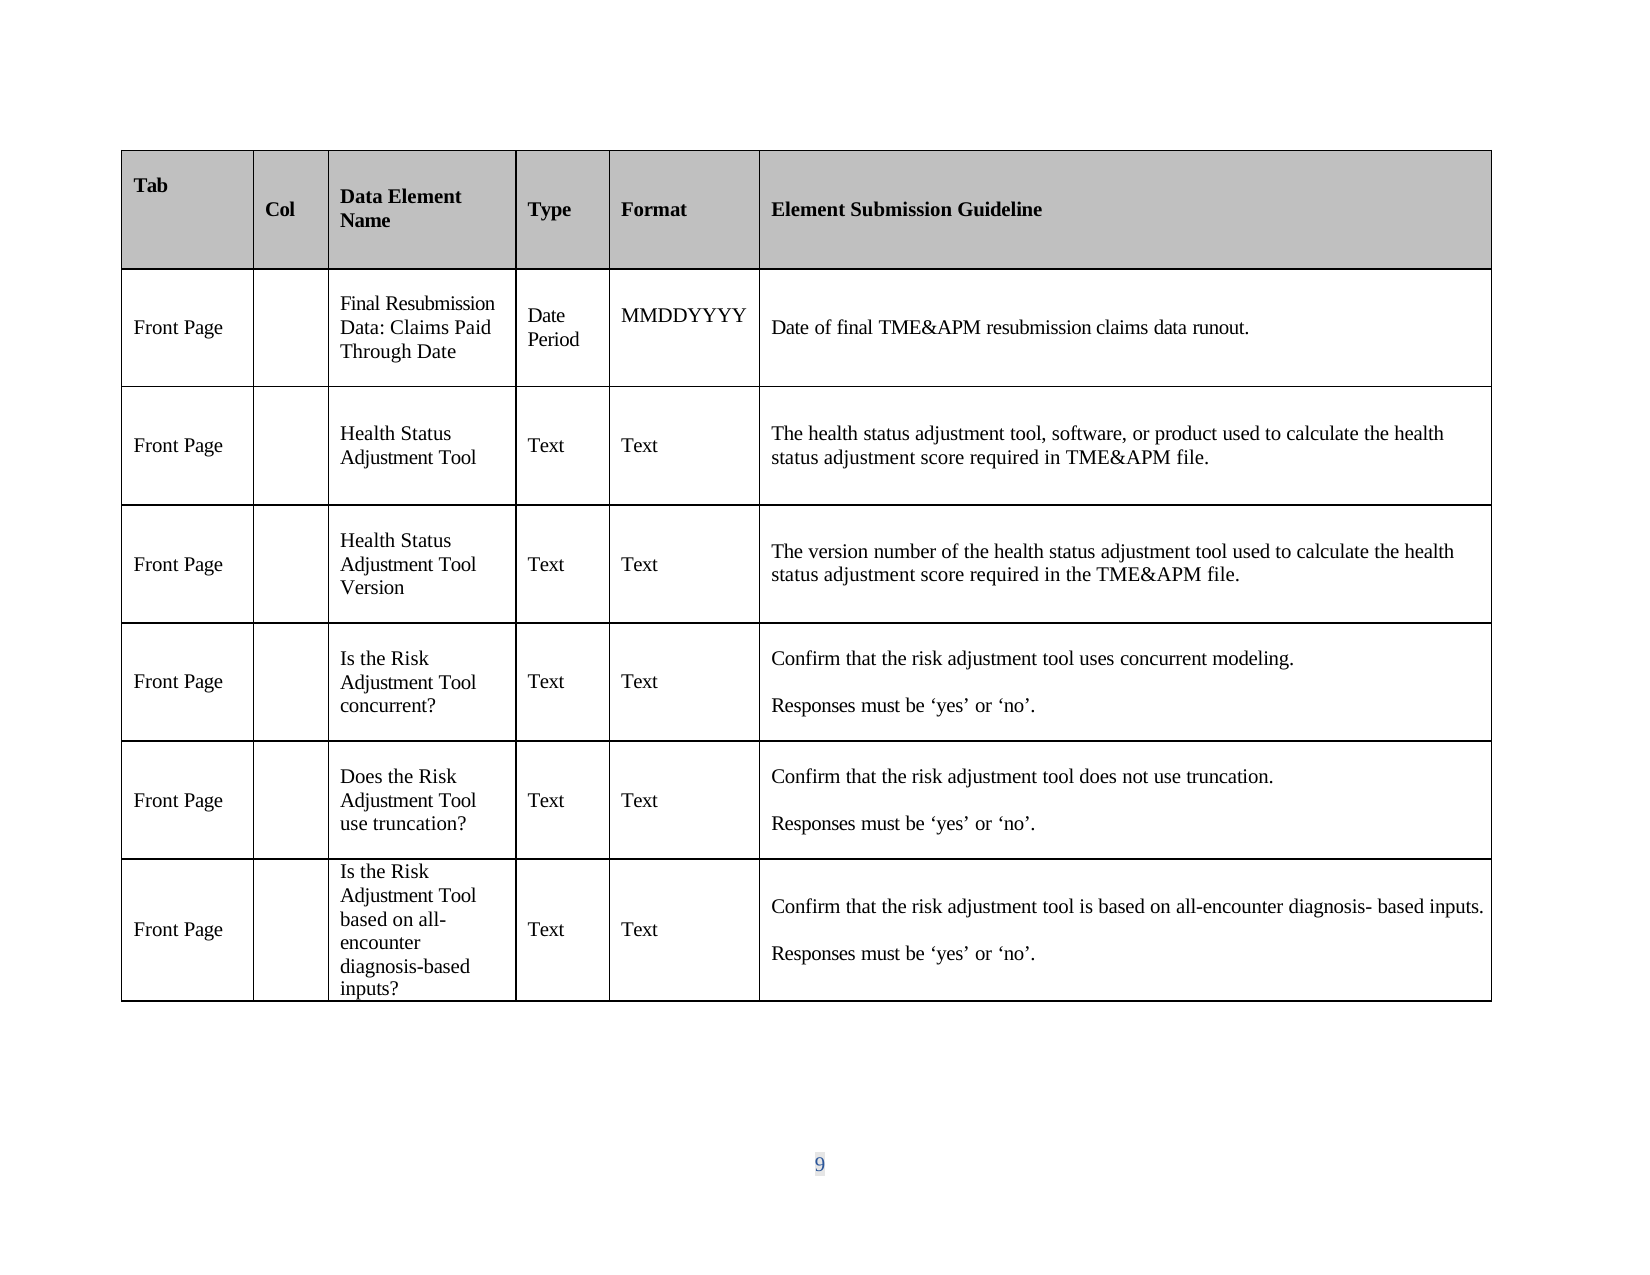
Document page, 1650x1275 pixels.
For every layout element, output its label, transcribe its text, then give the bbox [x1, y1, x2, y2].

table_cell Text [610, 506, 759, 622]
table_cell Front Page [122, 624, 253, 740]
table_cell The version number of the health status adjustment tool used to calculate the health status adjustment score required in the TME&APM file. [760, 506, 1491, 622]
table_cell [254, 624, 328, 740]
table_cell Front Page [122, 387, 253, 504]
table_cell MMDDYYYY [610, 270, 759, 386]
table_header Element Submission Guideline [760, 151, 1491, 268]
table_cell The health status adjustment tool, software, or product used to calculate the health status adjustment score required in TME&APM file. [760, 387, 1491, 504]
table_cell Is the Risk Adjustment Tool concurrent? [329, 624, 515, 740]
table_header Type [517, 151, 609, 268]
table_header Data Element Name [329, 151, 515, 268]
table_cell Health Status Adjustment Tool [329, 387, 515, 504]
table_cell Text [610, 860, 759, 1000]
table_header Tab [122, 151, 253, 268]
table_cell Text [517, 624, 609, 740]
table_cell Confirm that the risk adjustment tool uses concurrent modeling. Responses must be ‘yes’ or ‘no’. [760, 624, 1491, 740]
table_cell Does the Risk Adjustment Tool use truncation? [329, 742, 515, 858]
table_cell Date of final TME&APM resubmission claims data runout. [760, 270, 1491, 386]
table_cell Confirm that the risk adjustment tool does not use truncation. Responses must be ‘yes’ or ‘no’. [760, 742, 1491, 858]
table_cell [254, 270, 328, 386]
table_cell Front Page [122, 506, 253, 622]
table_cell Confirm that the risk adjustment tool is based on all-encounter diagnosis- based inputs. Responses must be ‘yes’ or ‘no’. [760, 860, 1491, 1000]
table_cell Text [517, 742, 609, 858]
table_cell Front Page [122, 270, 253, 386]
table_cell Text [610, 624, 759, 740]
table_cell Front Page [122, 742, 253, 858]
table_cell Text [610, 742, 759, 858]
table_cell Text [517, 860, 609, 1000]
table_cell Is the Risk Adjustment Tool based on all- encounter diagnosis-based inputs? [329, 860, 515, 1000]
table_cell Text [517, 506, 609, 622]
table_cell Date Period [517, 270, 609, 386]
table_cell Final Resubmission Data: Claims Paid Through Date [329, 270, 515, 386]
table_cell Text [517, 387, 609, 504]
table_cell Health Status Adjustment Tool Version [329, 506, 515, 622]
table_cell Text [610, 387, 759, 504]
table_cell [254, 742, 328, 858]
table_header Col [254, 151, 328, 268]
table_header Format [610, 151, 759, 268]
table_cell [254, 860, 328, 1000]
table_cell [254, 506, 328, 622]
table_cell [254, 387, 328, 504]
table_cell Front Page [122, 860, 253, 1000]
